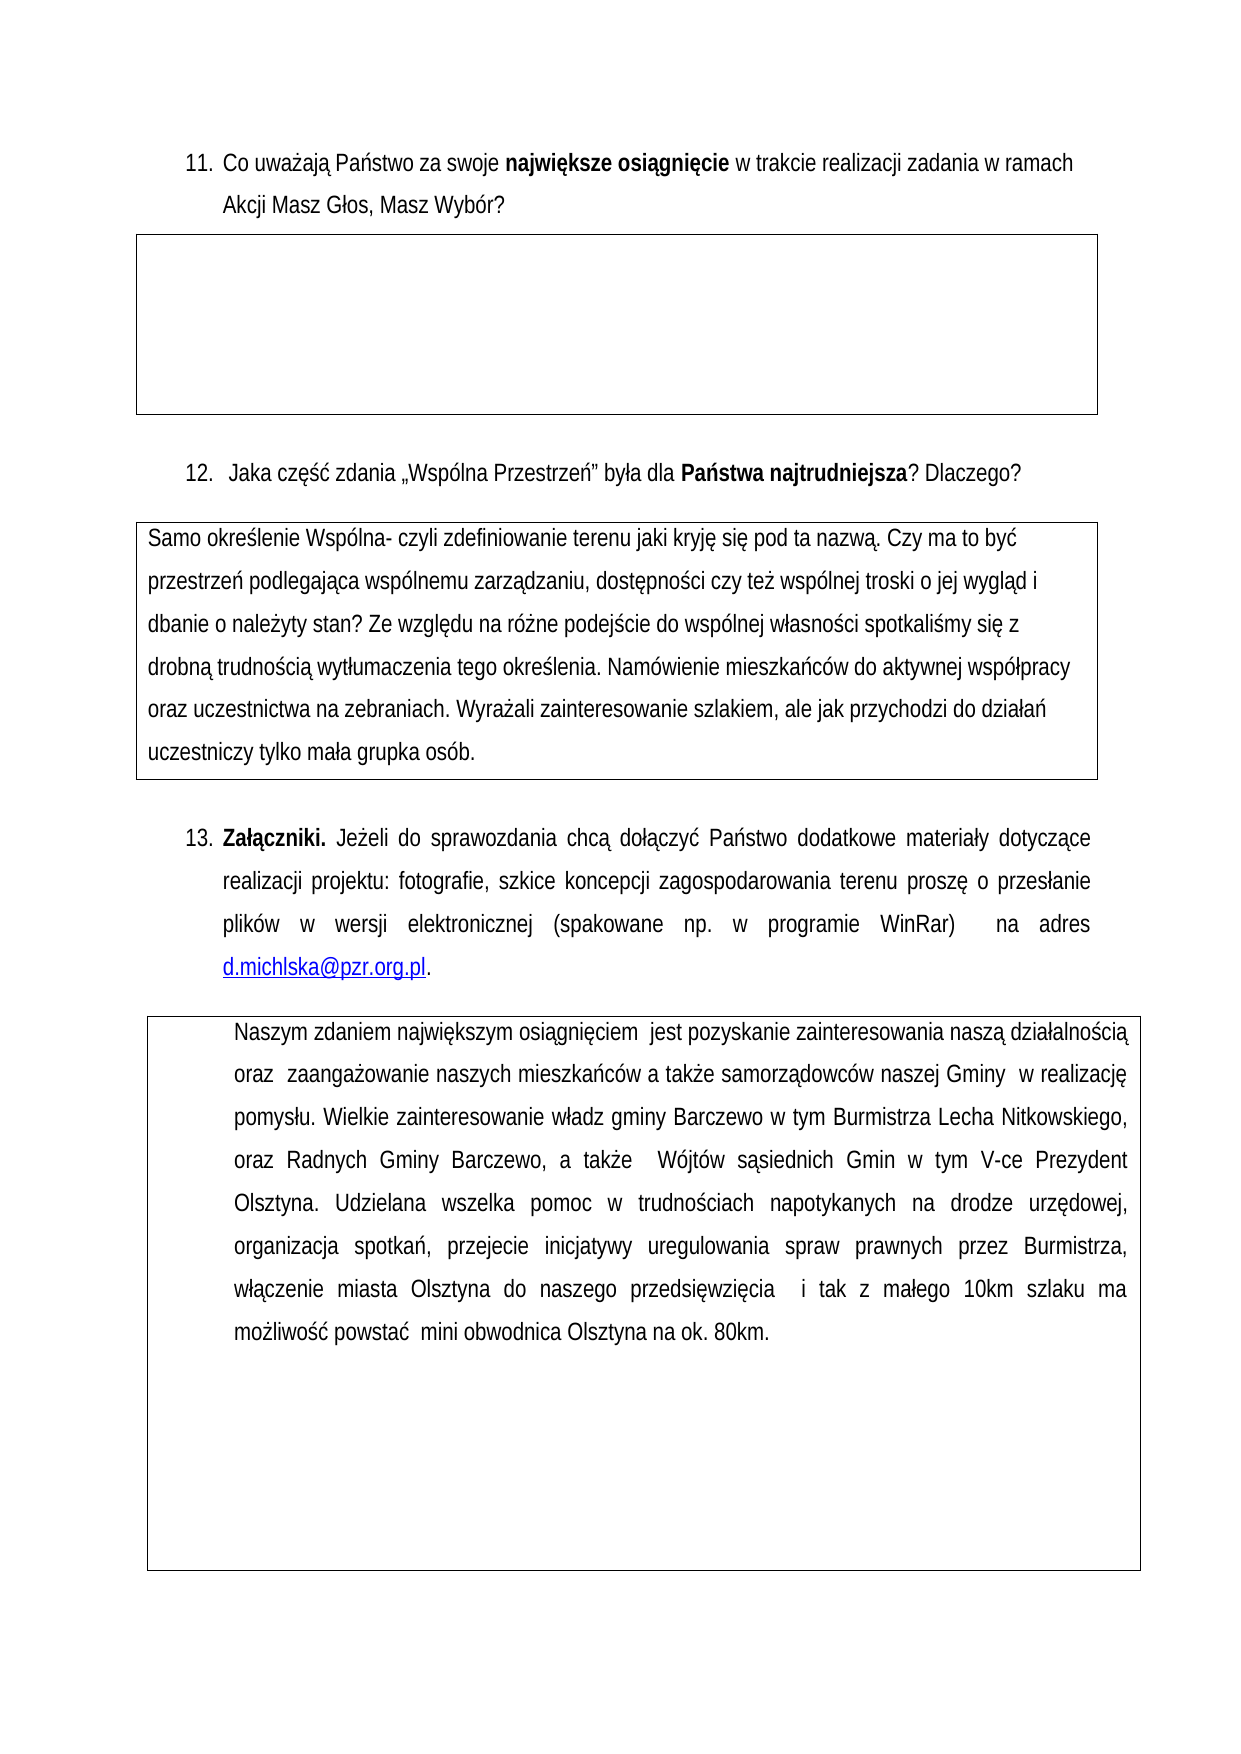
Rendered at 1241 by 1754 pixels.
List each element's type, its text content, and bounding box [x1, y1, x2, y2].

list Co uważają Państwo za swoje największe osiągnięcie w trakcie realizacji zadania w ramach Akcji Masz Głos, Masz Wybór? [185, 148, 1093, 219]
table_header [137, 235, 1097, 414]
table_header Naszym zdaniem największym osiągnięciem jest pozyskanie zainteresowania naszą działalnością oraz zaangażowanie naszych mieszkańców a także samorządowców naszej Gminy w realizację pomysłu. Wielkie zainteresowanie władz gminy Barczewo w tym Burmistrza Lecha Nitkowskiego, oraz Radnych Gminy Barczewo, a także Wójtów sąsiednich Gmin w tym V-ce Prezydent Olsztyna. Udzielana wszelka pomoc w trudnościach napotykanych na drodze urzędowej, organizacja spotkań, przejecie inicjatywy uregulowania spraw prawnych przez Burmistrza, włączenie miasta Olsztyna do naszego przedsięwzięcia i tak z małego 10km szlaku ma możliwość powstać mini obwodnica Olsztyna na ok. 80km. [148, 1017, 1140, 1570]
table_header Samo określenie Wspólna- czyli zdefiniowanie terenu jaki kryję się pod ta nazwą. Czy ma to być przestrzeń podlegająca wspólnemu zarządzaniu, dostępności czy też wspólnej troski o jej wygląd i dbanie o należyty stan? Ze względu na różne podejście do wspólnej własności spotkaliśmy się z drobną trudnością wytłumaczenia tego określenia. Namówienie mieszkańców do aktywnej współpracy oraz uczestnictwa na zebraniach. Wyrażali zainteresowanie szlakiem, ale jak przychodzi do działań uczestniczy tylko mała grupka osób. [137, 523, 1097, 779]
list Załączniki. Jeżeli do sprawozdania chcą dołączyć Państwo dodatkowe materiały dotyczące realizacji projektu: fotografie, szkice koncepcji zagospodarowania terenu proszę o przesłanie plików w wersji elektronicznej (spakowane np. w programie WinRar) na adres d.michlska@pzr.org.pl. [185, 823, 1093, 980]
list Jaka część zdania „Wspólna Przestrzeń” była dla Państwa najtrudniejsza? Dlaczego? [185, 458, 1093, 487]
